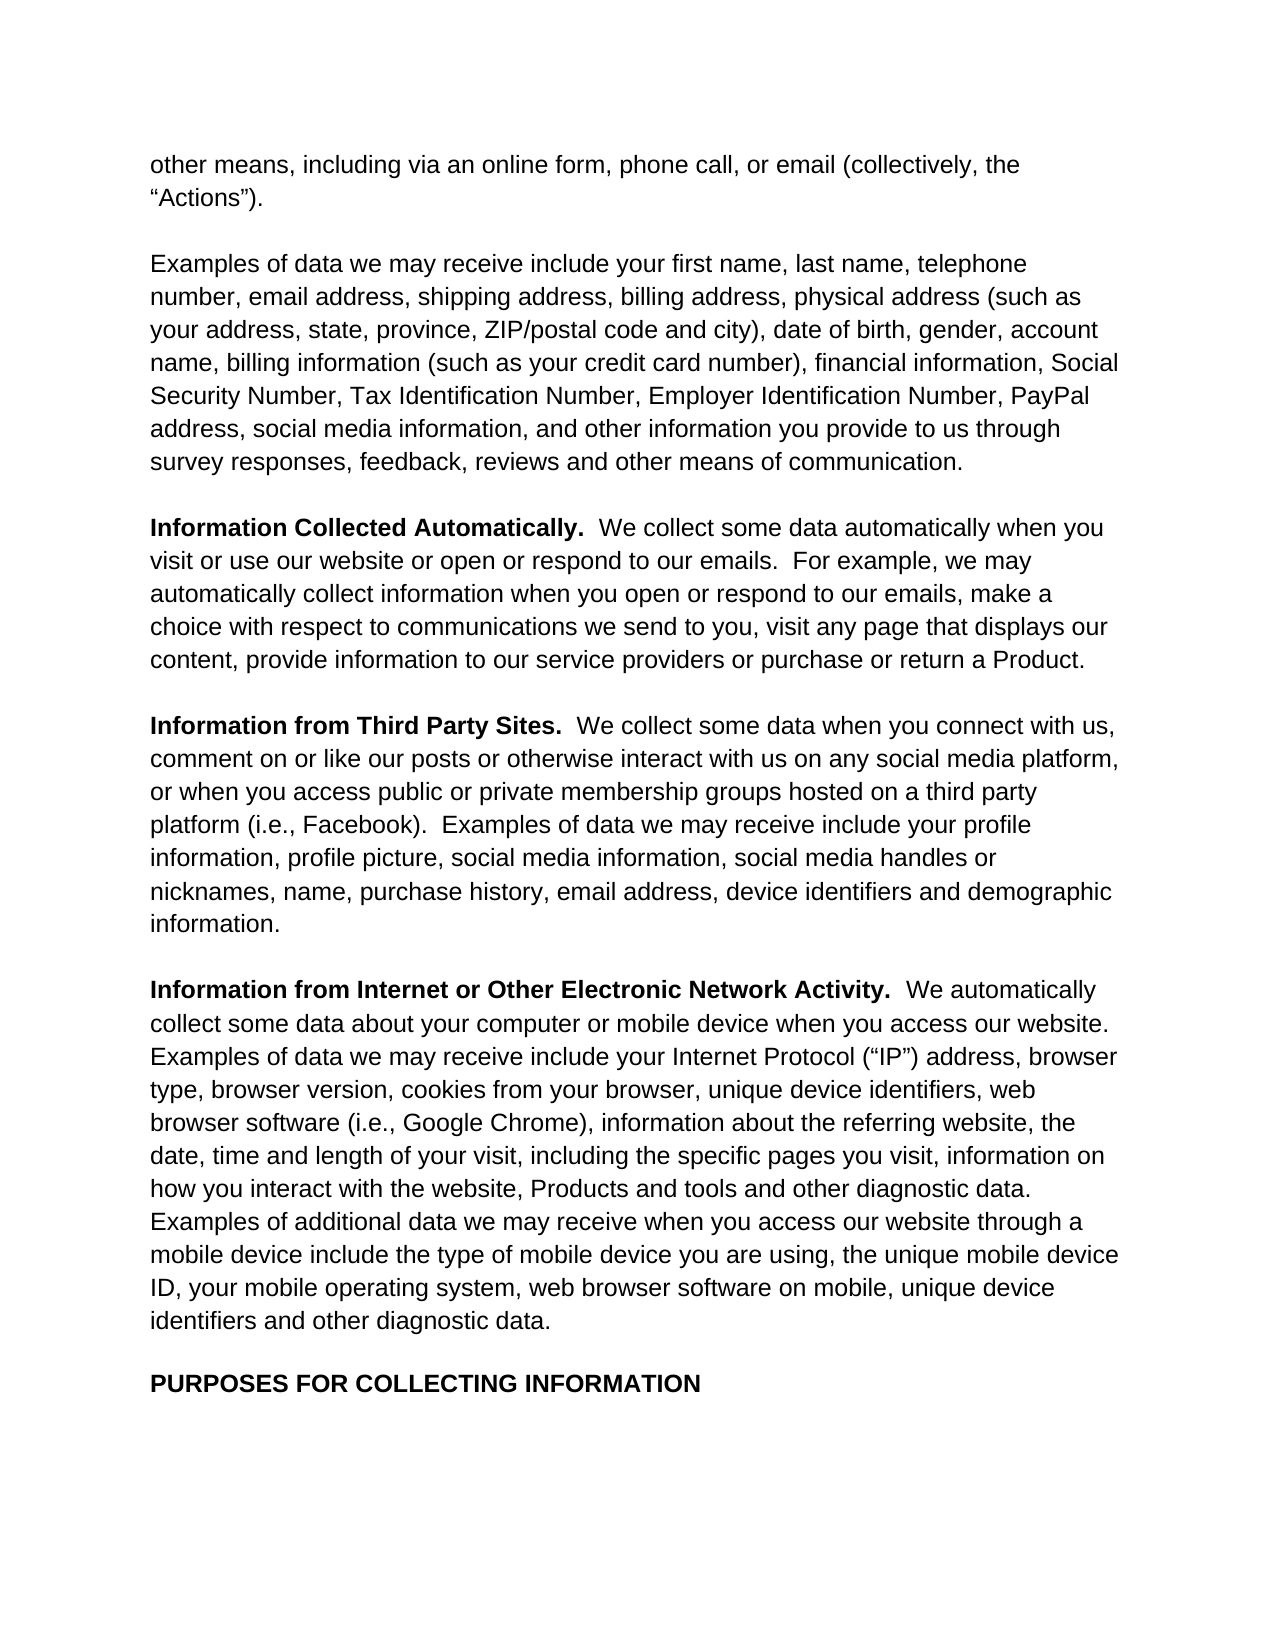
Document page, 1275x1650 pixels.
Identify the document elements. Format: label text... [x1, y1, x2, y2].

text PURPOSES FOR COLLECTING INFORMATION [150, 1369, 1125, 1398]
text Information from Third Party Sites. We collect some data when you connect with us, comment on or like our posts or otherwise interact with us on any social media platform, or when you access public or private membership groups hosted on a third party platform (i.e., Facebook). Examples of data we may receive include your profile information, profile picture, social media information, social media handles or nicknames, name, purchase history, email address, device identifiers and demographic information. [150, 711, 1125, 938]
text Examples of data we may receive include your first name, last name, telephone number, email address, shipping address, billing address, physical address (such as your address, state, province, ZIP/postal code and city), date of birth, gender, account name, billing information (such as your credit card number), financial information, Social Security Number, Tax Identification Number, Employer Identification Number, PayPal address, social media information, and other information you provide to us through survey responses, feedback, reviews and other means of communication. [150, 249, 1125, 476]
text Information Collected Automatically. We collect some data automatically when you visit or use our website or open or respond to our emails. For example, we may automatically collect information when you open or respond to our emails, make a choice with respect to communications we send to you, visit any page that displays our content, provide information to our service providers or purchase or return a Product. [150, 513, 1125, 674]
text Information from Internet or Other Electronic Network Activity. We automatically collect some data about your computer or mobile device when you access our website. Examples of data we may receive include your Internet Protocol (“IP”) address, browser type, browser version, cookies from your browser, unique device identifiers, web browser software (i.e., Google Chrome), information about the referring website, the date, time and length of your visit, including the specific pages you visit, information on how you interact with the website, Products and tools and other diagnostic data. Examples of additional data we may receive when you access our website through a mobile device include the type of mobile device you are using, the unique mobile device ID, your mobile operating system, web browser software on mobile, unique device identifiers and other diagnostic data. [150, 976, 1125, 1334]
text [150, 150, 1125, 212]
